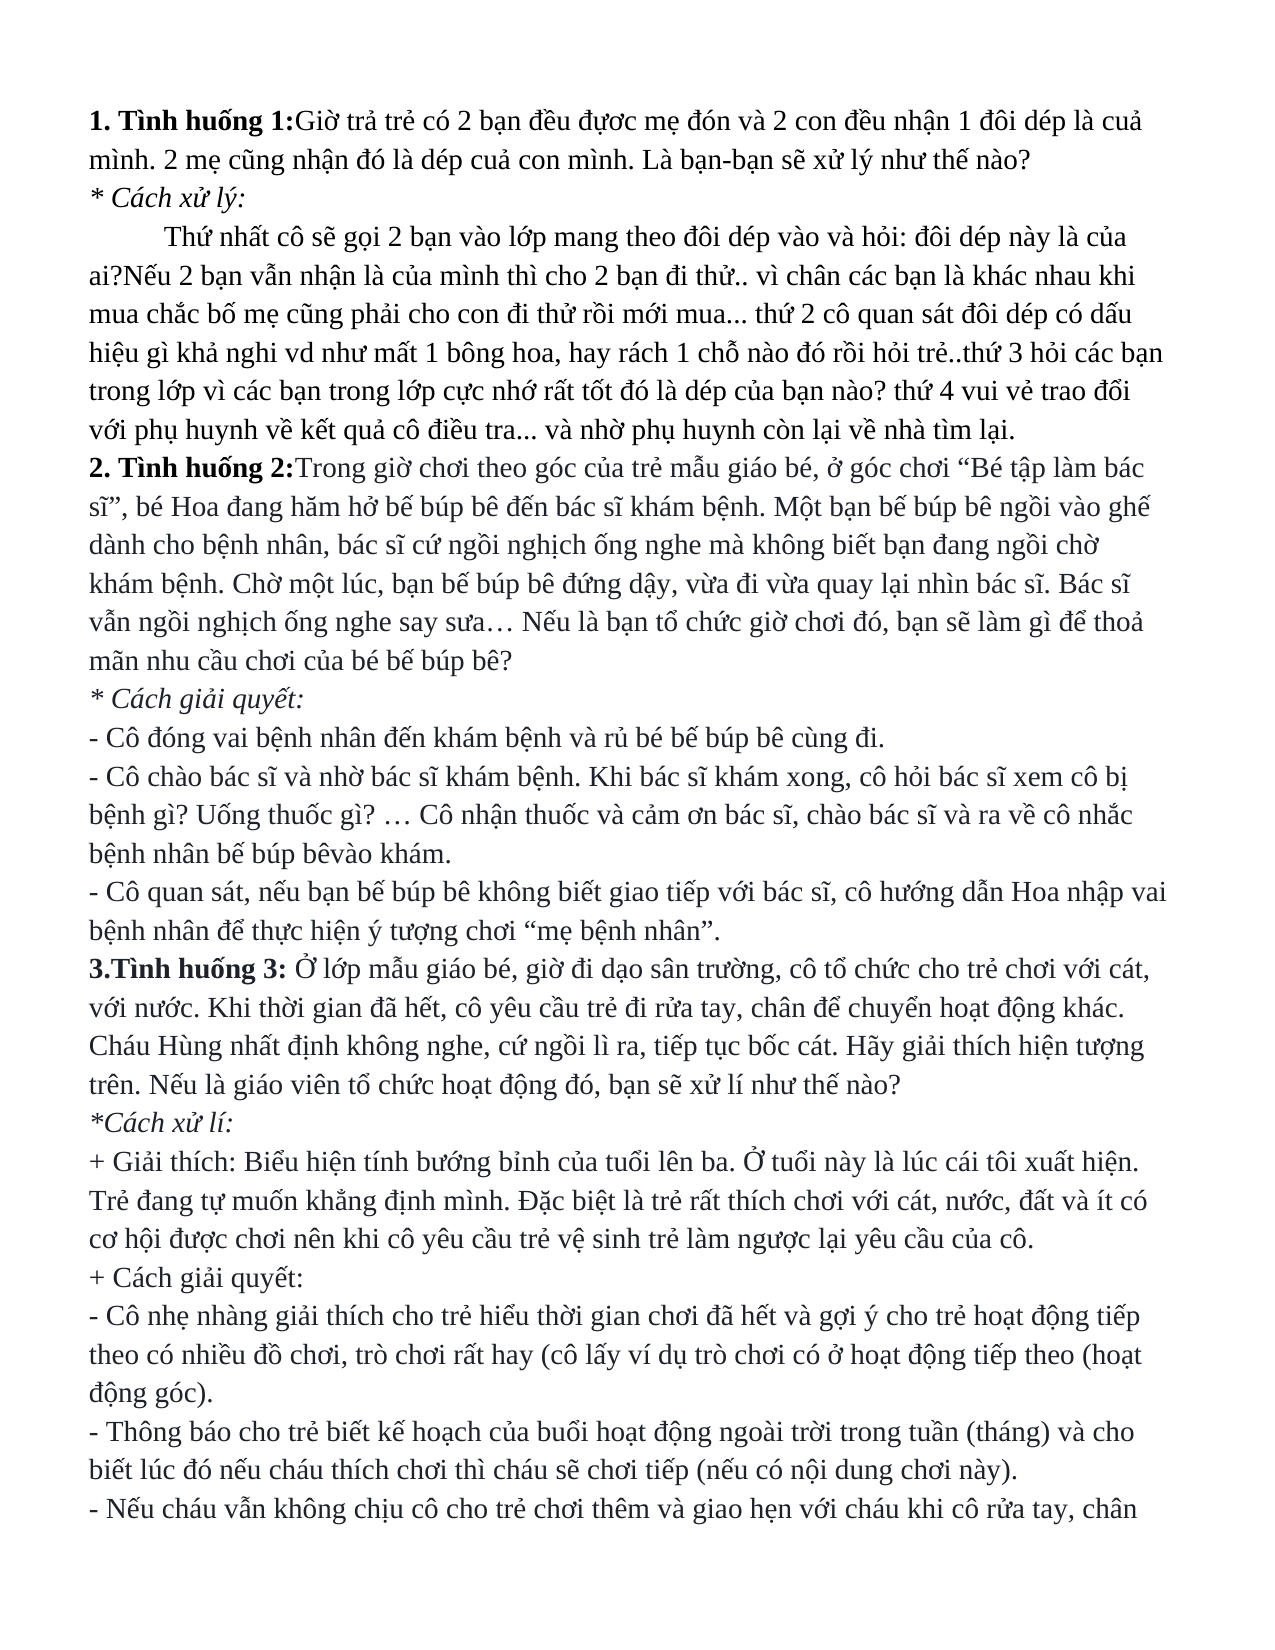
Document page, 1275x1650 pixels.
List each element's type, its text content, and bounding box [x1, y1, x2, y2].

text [89, 951, 1167, 1524]
text Thứ nhất cô sẽ gọi 2 bạn vào lớp mang theo đôi dép vào và hỏi: đôi dép này là của ai?Nếu 2 bạn vẫn nhận là của mình thì cho 2 bạn đi thử.. vì chân các bạn là khác nhau khi mua chắc bố mẹ cũng phải cho con đi thử rồi mới mua... thứ 2 cô quan sát đôi dép có dấu hiệu gì khả nghi vd như mất 1 bông hoa, hay rách 1 chỗ nào đó rồi hỏi trẻ..thứ 3 hỏi các bạn trong lớp vì các bạn trong lớp cực nhớ rất tốt đó là dép của bạn nào? thứ 4 vui vẻ trao đổi với phụ huynh về kết quả cô điều tra... và nhờ phụ huynh còn lại về nhà tìm lại. [89, 219, 1167, 445]
text 2. Tình huống 2:Trong giờ chơi theo góc của trẻ mẫu giáo bé, ở góc chơi “Bé tập làm bác sĩ”, bé Hoa đang hăm hở bế búp bê đến bác sĩ khám bệnh. Một bạn bế búp bê ngồi vào ghế dành cho bệnh nhân, bác sĩ cứ ngồi nghịch ống nghe mà không biết bạn đang ngồi chờ khám bệnh. Chờ một lúc, bạn bế búp bê đứng dậy, vừa đi vừa quay lại nhìn bác sĩ. Bác sĩ vẫn ngồi nghịch ống nghe say sưa… Nếu là bạn tổ chức giờ chơi đó, bạn sẽ làm gì để thoả mãn nhu cầu chơi của bé bế búp bê? * Cách giải quyết: - Cô đóng vai bệnh nhân đến khám bệnh và rủ bé bế búp bê cùng đi. - Cô chào bác sĩ và nhờ bác sĩ khám bệnh. Khi bác sĩ khám xong, cô hỏi bác sĩ xem cô bị bệnh gì? Uống thuốc gì? … Cô nhận thuốc và cảm ơn bác sĩ, chào bác sĩ và ra về cô nhắc bệnh nhân bế búp bêvào khám. - Cô quan sát, nếu bạn bế búp bê không biết giao tiếp với bác sĩ, cô hướng dẫn Hoa nhập vai bệnh nhân để thực hiện ý tượng chơi “mẹ bệnh nhân”. [89, 450, 1167, 874]
text * Cách xử lý: [89, 181, 1167, 214]
text 1. Tình huống 1:Giờ trả trẻ có 2 bạn đều đựơc mẹ đón và 2 con đều nhận 1 đôi dép là cuả mình. 2 mẹ cũng nhận đó là dép cuả con mình. Là bạn-bạn sẽ xử lý như thế nào? [89, 103, 1167, 176]
